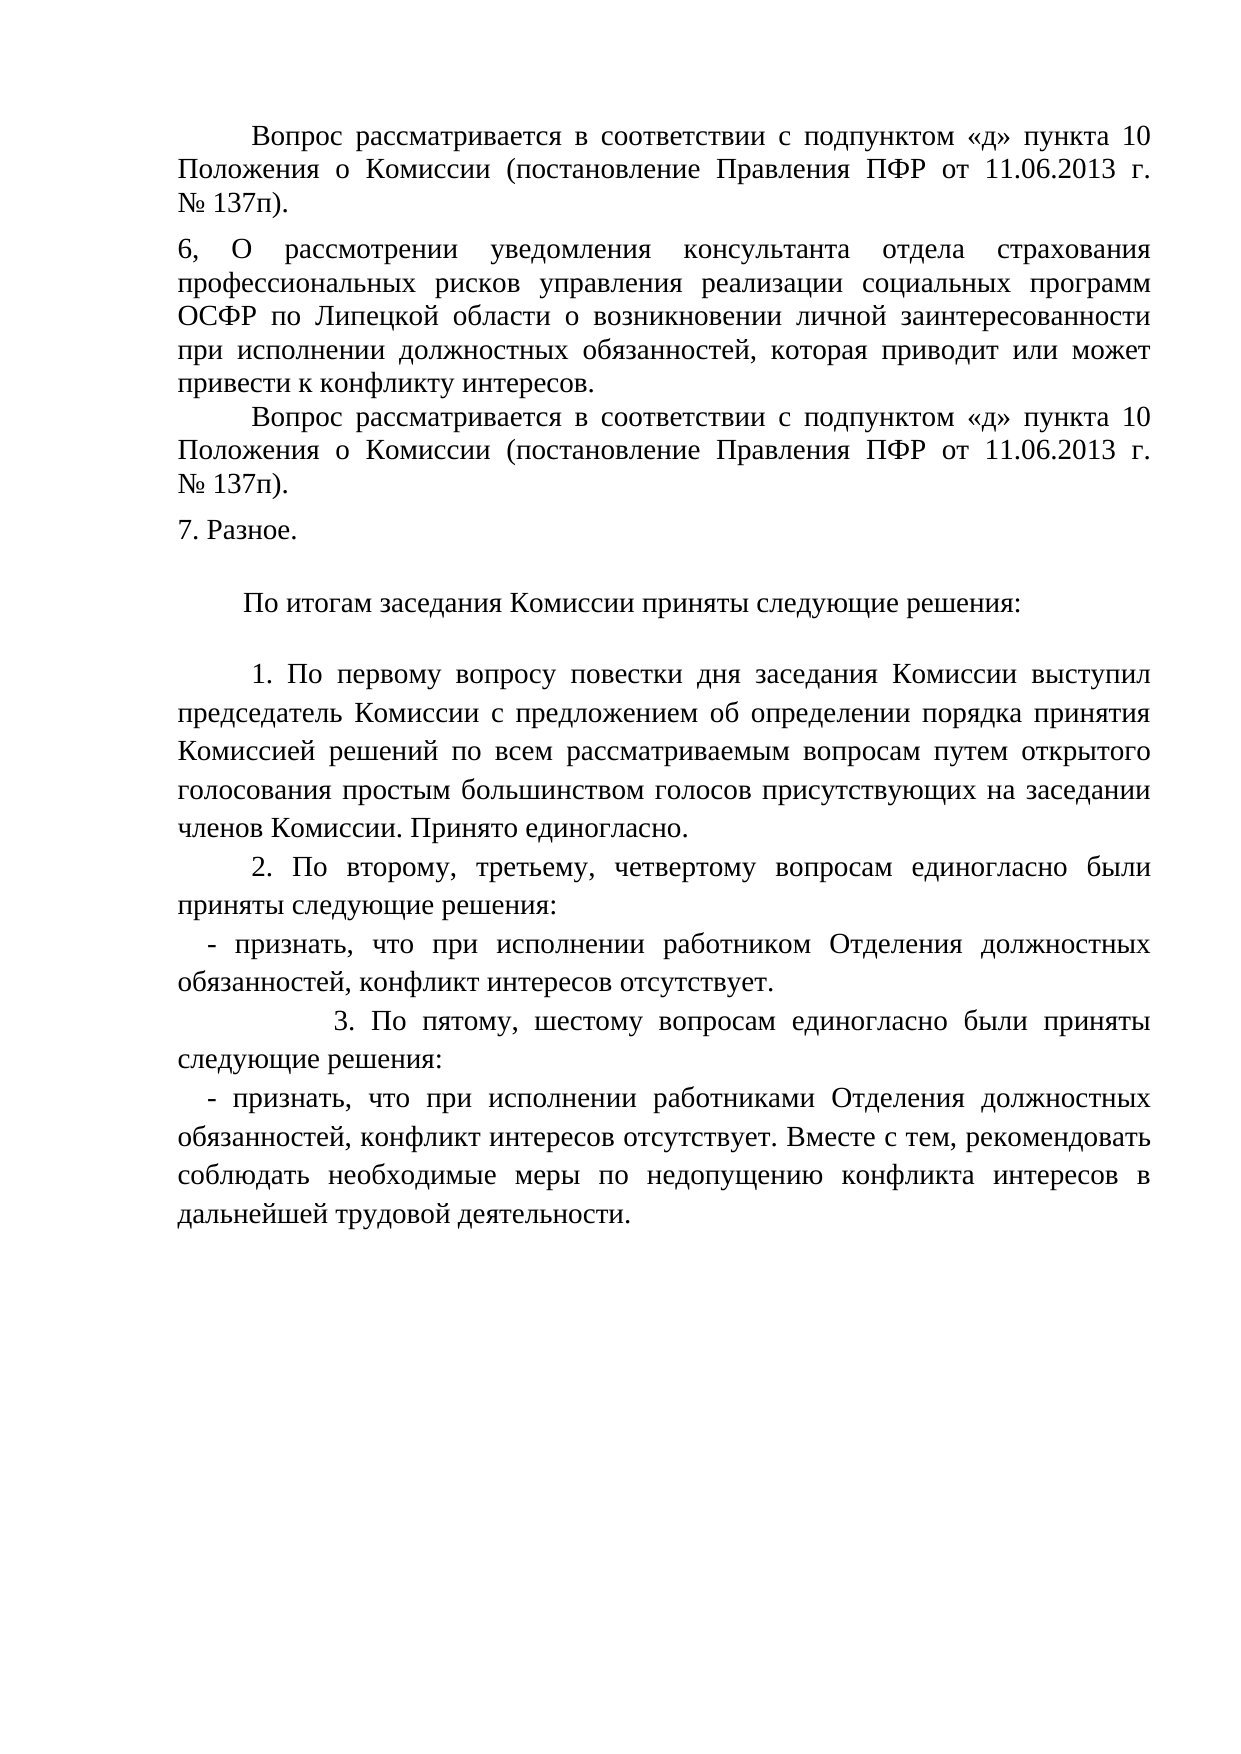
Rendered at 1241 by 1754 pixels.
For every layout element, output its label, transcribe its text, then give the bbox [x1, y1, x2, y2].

text - признать, что при исполнении работником Отделения должностных обязанностей, конфликт интересов отсутствует. [177, 926, 1152, 998]
text - признать, что при исполнении работниками Отделения должностных обязанностей, конфликт интересов отсутствует. Вместе с тем, рекомендовать соблюдать необходимые меры по недопущению конфликта интересов в дальнейшей трудовой деятельности. [177, 1080, 1152, 1229]
text По итогам заседания Комиссии приняты следующие решения: [177, 585, 1152, 619]
text Вопрос рассматривается в соответствии с подпунктом «д» пункта 10 Положения о Комиссии (постановление Правления ПФР от 11.06.2013 г. № 137п). [177, 399, 1152, 499]
text Вопрос рассматривается в соответствии с подпунктом «д» пункта 10 Положения о Комиссии (постановление Правления ПФР от 11.06.2013 г. № 137п). [177, 118, 1152, 219]
text 6, О рассмотрении уведомления консультанта отдела страхования профессиональных рисков управления реализации социальных программ ОСФР по Липецкой области о возникновении личной заинтересованности при исполнении должностных обязанностей, которая приводит или может привести к конфликту интересов. [177, 231, 1152, 399]
text 7. Разное. [177, 512, 1152, 546]
text 2. По второму, третьему, четвертому вопросам единогласно были приняты следующие решения: [177, 849, 1152, 921]
text 3. По пятому, шестому вопросам единогласно были приняты следующие решения: [177, 1003, 1152, 1075]
text 1. По первому вопросу повестки дня заседания Комиссии выступил председатель Комиссии с предложением об определении порядка принятия Комиссией решений по всем рассматриваемым вопросам путем открытого голосования простым большинством голосов присутствующих на заседании членов Комиссии. Принято единогласно. [177, 656, 1152, 844]
